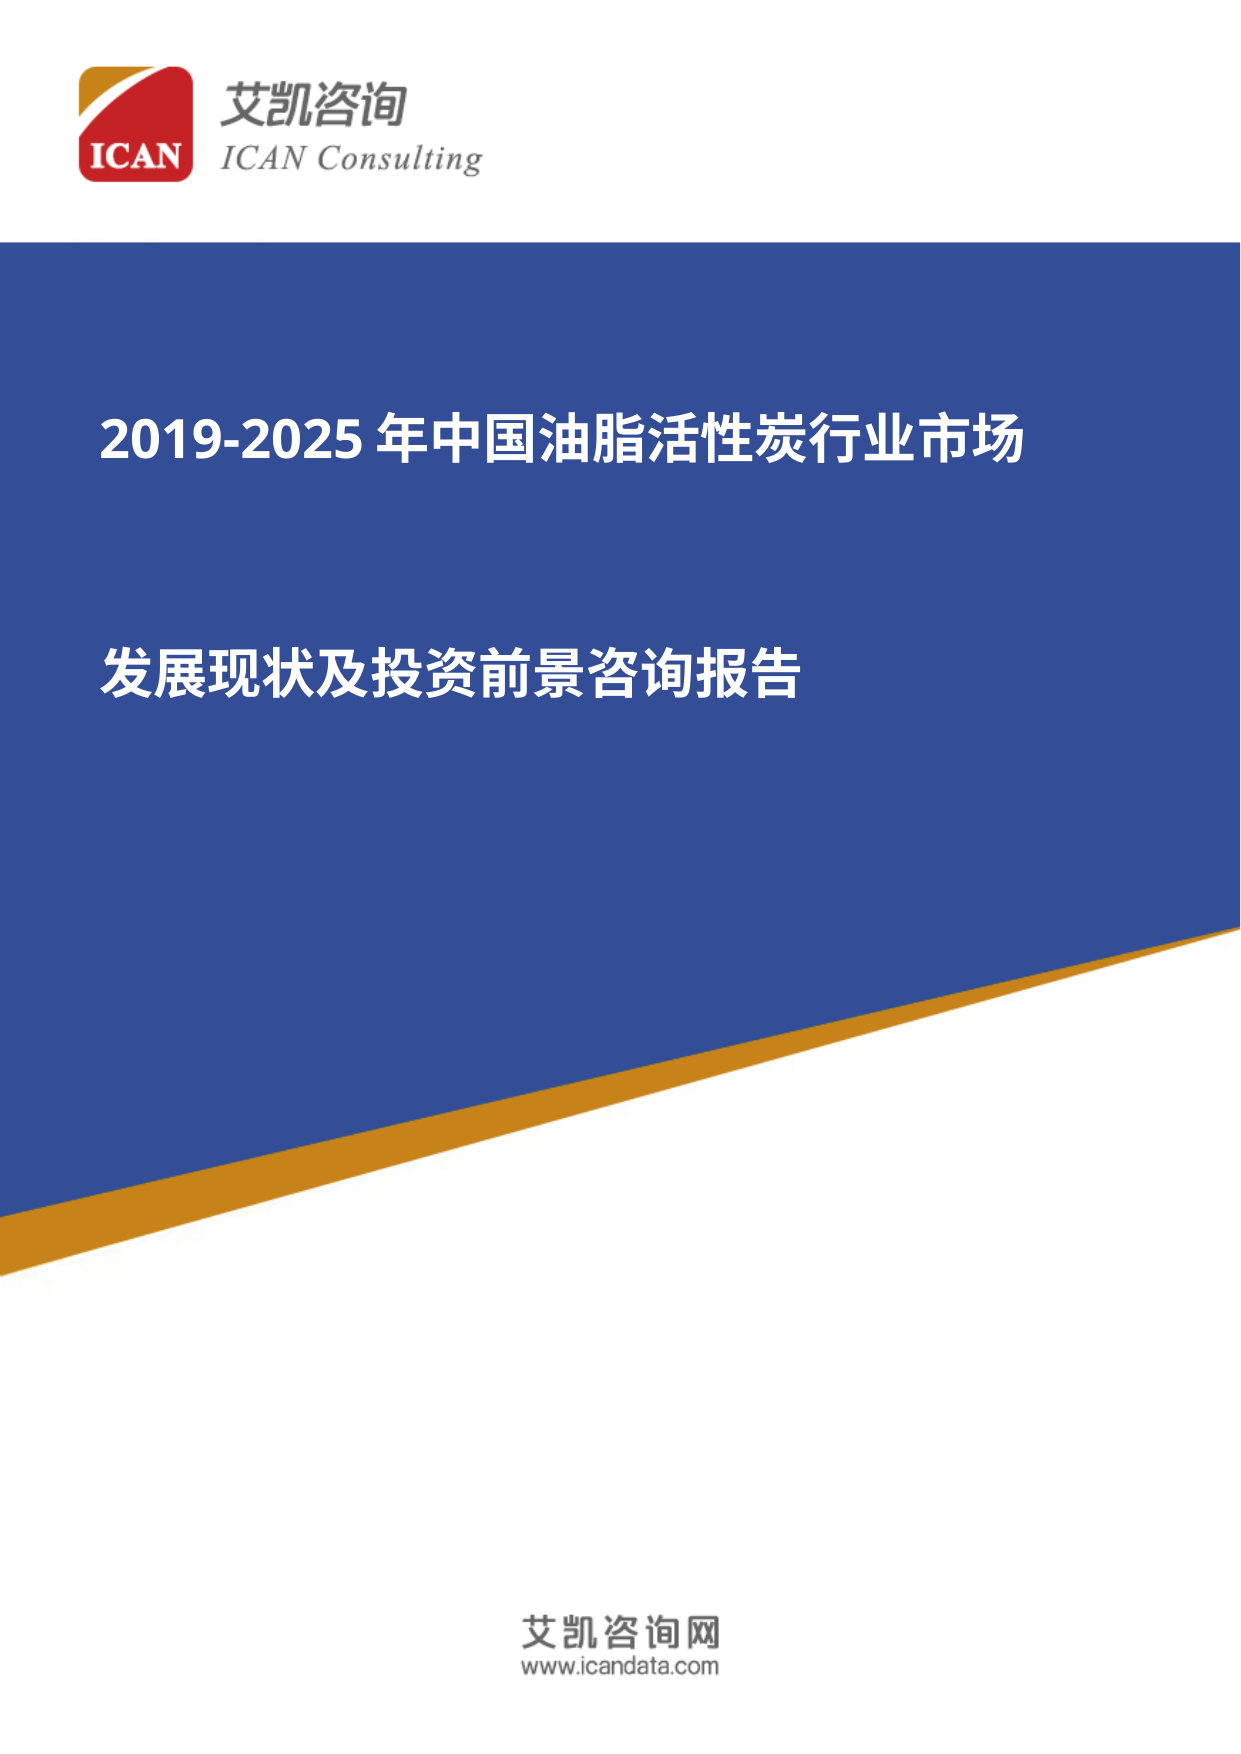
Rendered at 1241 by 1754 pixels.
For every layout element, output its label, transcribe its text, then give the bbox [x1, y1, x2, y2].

subtitle 2019-2025年中国油脂活性炭行业市场发展现状及投资前景咨询报告 [99, 386, 1053, 718]
picture [0, 5, 1241, 1754]
